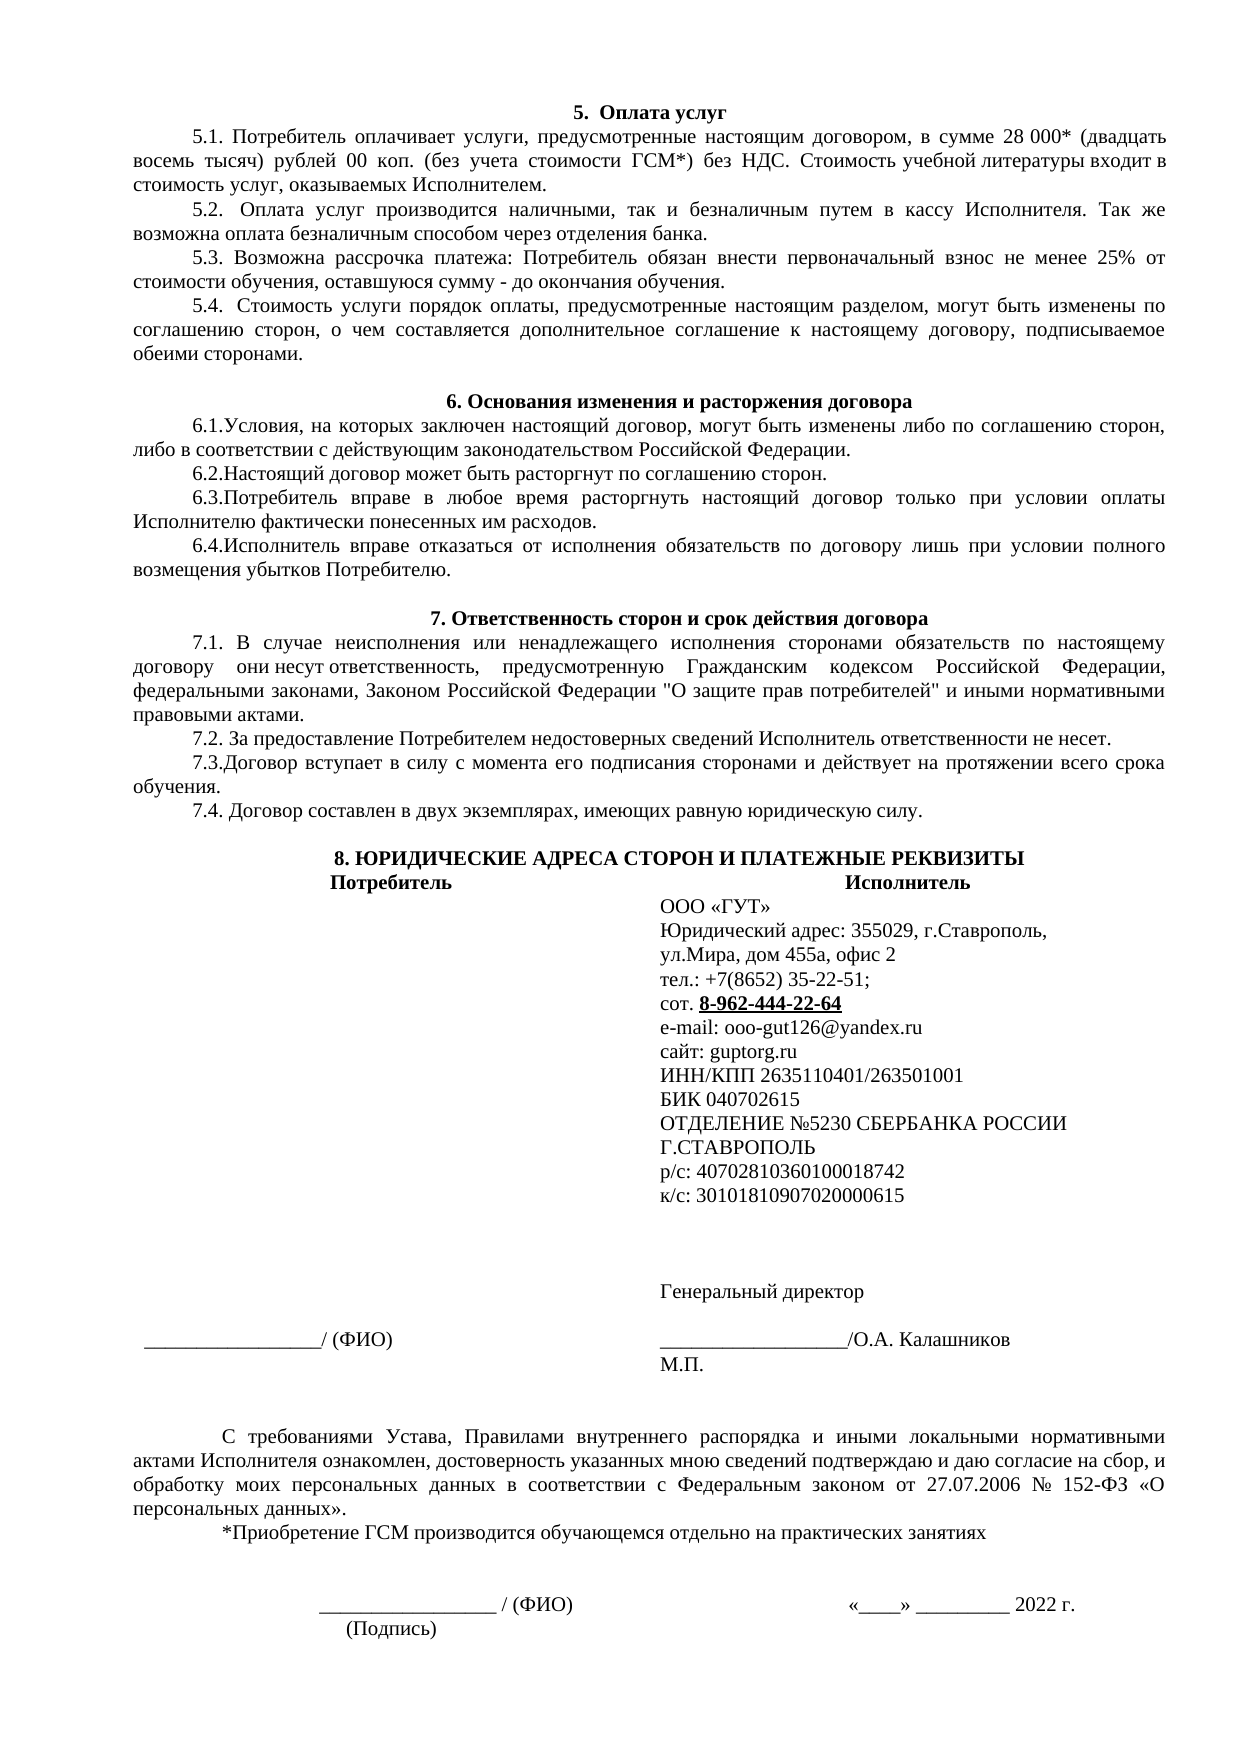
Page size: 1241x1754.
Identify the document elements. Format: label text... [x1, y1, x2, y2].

text 5. Оплата услуг [133, 100, 1167, 124]
text 8. ЮРИДИЧЕСКИЕ АДРЕСА СТОРОН И ПЛАТЕЖНЫЕ РЕКВИЗИТЫ [133, 846, 1167, 870]
text 7. Ответственность сторон и срок действия договора [133, 606, 1167, 629]
text 7.4. Договор составлен в двух экземплярах, имеющих равную юридическую силу. [133, 798, 1167, 822]
table_header «____» _________ 2022 г. [650, 1592, 1167, 1640]
text 7.2. За предоставление Потребителем недостоверных сведений Исполнитель ответственности не несет. [133, 726, 1167, 750]
text 6.3.Потребитель вправе в любое время расторгнуть настоящий договор только при условии оплаты Исполнителю фактически понесенных им расходов. [133, 485, 1167, 533]
table_header Исполнитель ООО «ГУТ» Юридический адрес: 355029, г.Ставрополь, ул.Мира, дом 455а, офис 2 тел.: +7(8652) 35-22-51; сот. 8-962-444-22-64 e-mail: ooo-gut126@yandex.ru сайт: guptorg.ru ИНН/КПП 2635110401/263501001 БИК 040702615 ОТДЕЛЕНИЕ №5230 СБЕРБАНКА РОССИИ Г.СТАВРОПОЛЬ р/с: 40702810360100018742 к/с: 30101810907020000615 Генеральный директор __________________/О.А. Калашников М.П. [649, 870, 1167, 1399]
text *Приобретение ГСМ производится обучающемся отдельно на практических занятиях [133, 1520, 1167, 1544]
text 5.4. Стоимость услуги порядок оплаты, предусмотренные настоящим разделом, могут быть изменены по соглашению сторон, о чем составляется дополнительное соглашение к настоящему договору, подписываемое обеими сторонами. [133, 293, 1167, 365]
text 6.1.Условия, на которых заключен настоящий договор, могут быть изменены либо по соглашению сторон, либо в соответствии с действующим законодательством Российской Федерации. [133, 413, 1167, 461]
text 6. Основания изменения и расторжения договора [133, 389, 1167, 413]
text 5.2. Оплата услуг производится наличными, так и безналичным путем в кассу Исполнителя. Так же возможна оплата безналичным способом через отделения банка. [133, 196, 1167, 244]
table_header Потребитель _________________/ (ФИО) [133, 870, 649, 1399]
text 7.1. В случае неисполнения или ненадлежащего исполнения сторонами обязательств по настоящему договору они несут ответственность, предусмотренную Гражданским кодексом Российской Федерации, федеральными законами, Законом Российской Федерации "О защите прав потребителей" и иными нормативными правовыми актами. [133, 629, 1167, 726]
text 5.1. Потребитель оплачивает услуги, предусмотренные настоящим договором, в сумме 28 000* (двадцать восемь тысяч) рублей 00 коп. (без учета стоимости ГСМ*) без НДС. Стоимость учебной литературы входит в стоимость услуг, оказываемых Исполнителем. [133, 124, 1167, 196]
text С требованиями Устава, Правилами внутреннего распорядка и иными локальными нормативными актами Исполнителя ознакомлен, достоверность указанных мною сведений подтверждаю и даю согласие на сбор, и обработку моих персональных данных в соответствии с Федеральным законом от 27.07.2006 № 152-ФЗ «О персональных данных». [133, 1424, 1167, 1520]
text 6.4.Исполнитель вправе отказаться от исполнения обязательств по договору лишь при условии полного возмещения убытков Потребителю. [133, 533, 1167, 581]
text 5.3. Возможна рассрочка платежа: Потребитель обязан внести первоначальный взнос не менее 25% от стоимости обучения, оставшуюся сумму - до окончания обучения. [133, 244, 1167, 293]
text 6.2.Настоящий договор может быть расторгнут по соглашению сторон. [133, 461, 1167, 485]
table_header _________________ / (ФИО) (Подпись) [133, 1592, 650, 1640]
text 7.3.Договор вступает в силу с момента его подписания сторонами и действует на протяжении всего срока обучения. [133, 750, 1167, 798]
